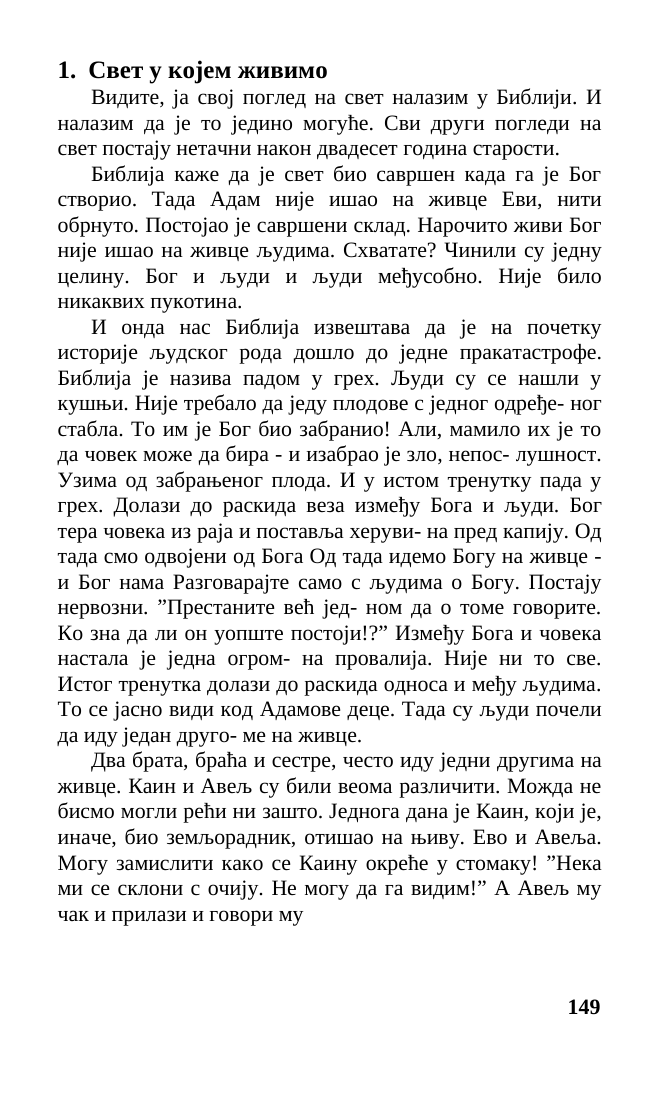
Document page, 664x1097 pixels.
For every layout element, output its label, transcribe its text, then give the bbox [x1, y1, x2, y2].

text Библија каже да је свет био савршен када га је Бог створио. Тада Адам није ишао на живце Еви, нити обрнуто. Постојао је савршени склад. Нарочито живи Бог није ишао на живце људима. Схватате? Чинили су једну целину. Бог и људи и људи међусобно. Није било никаквих пукотина. [57, 161, 602, 314]
text И онда нас Библија извештава да је на почетку историје људског рода дошло до једне пракатастрофе. Библија је назива падом у грех. Људи су се нашли у кушњи. Није требало да једу плодове с једног одређе- ног стабла. То им је Бог био забранио! Али, мамило их је то да човек може да бира - и изабрао је зло, непос- лушност. Узима од забрањеног плода. И у истом тренутку пада у грех. Долази до раскида веза између Бога и људи. Бог тера човека из раја и поставља херуви- на пред капију. Од тада смо одвојени од Бога Од тада идемо Богу на живце - и Бог нама Разговарајте само с људима о Богу. Постају нервозни. ”Престаните већ јед- ном да о томе говорите. Ко зна да ли он уопште постоји!?” Између Бога и човека настала је једна огром- на провалија. Није ни то све. Истог тренутка долази до раскида односа и међу људима. То се јасно види код Адамове деце. Тада су људи почели да иду један друго- ме на живце. [57, 314, 602, 747]
subtitle Свет у којем живимо [57, 59, 602, 84]
text Два брата, браћа и сестре, често иду једни другима на живце. Каин и Авељ су били веома различити. Можда не бисмо могли рећи ни зашто. Једнога дана је Каин, који је, иначе, био земљорадник, отишао на њиву. Ево и Авеља. Могу замислити како се Каину окреће у стомаку! ”Нека ми се склони с очију. Не могу да га видим!” А Авељ му чак и прилази и говори му [57, 747, 602, 926]
text Видите, ја свој поглед на свет налазим у Библији. И налазим да је то једино могуће. Сви други погледи на свет постају нетачни након двадесет година старости. [57, 84, 602, 161]
text 149 [567, 997, 600, 1019]
